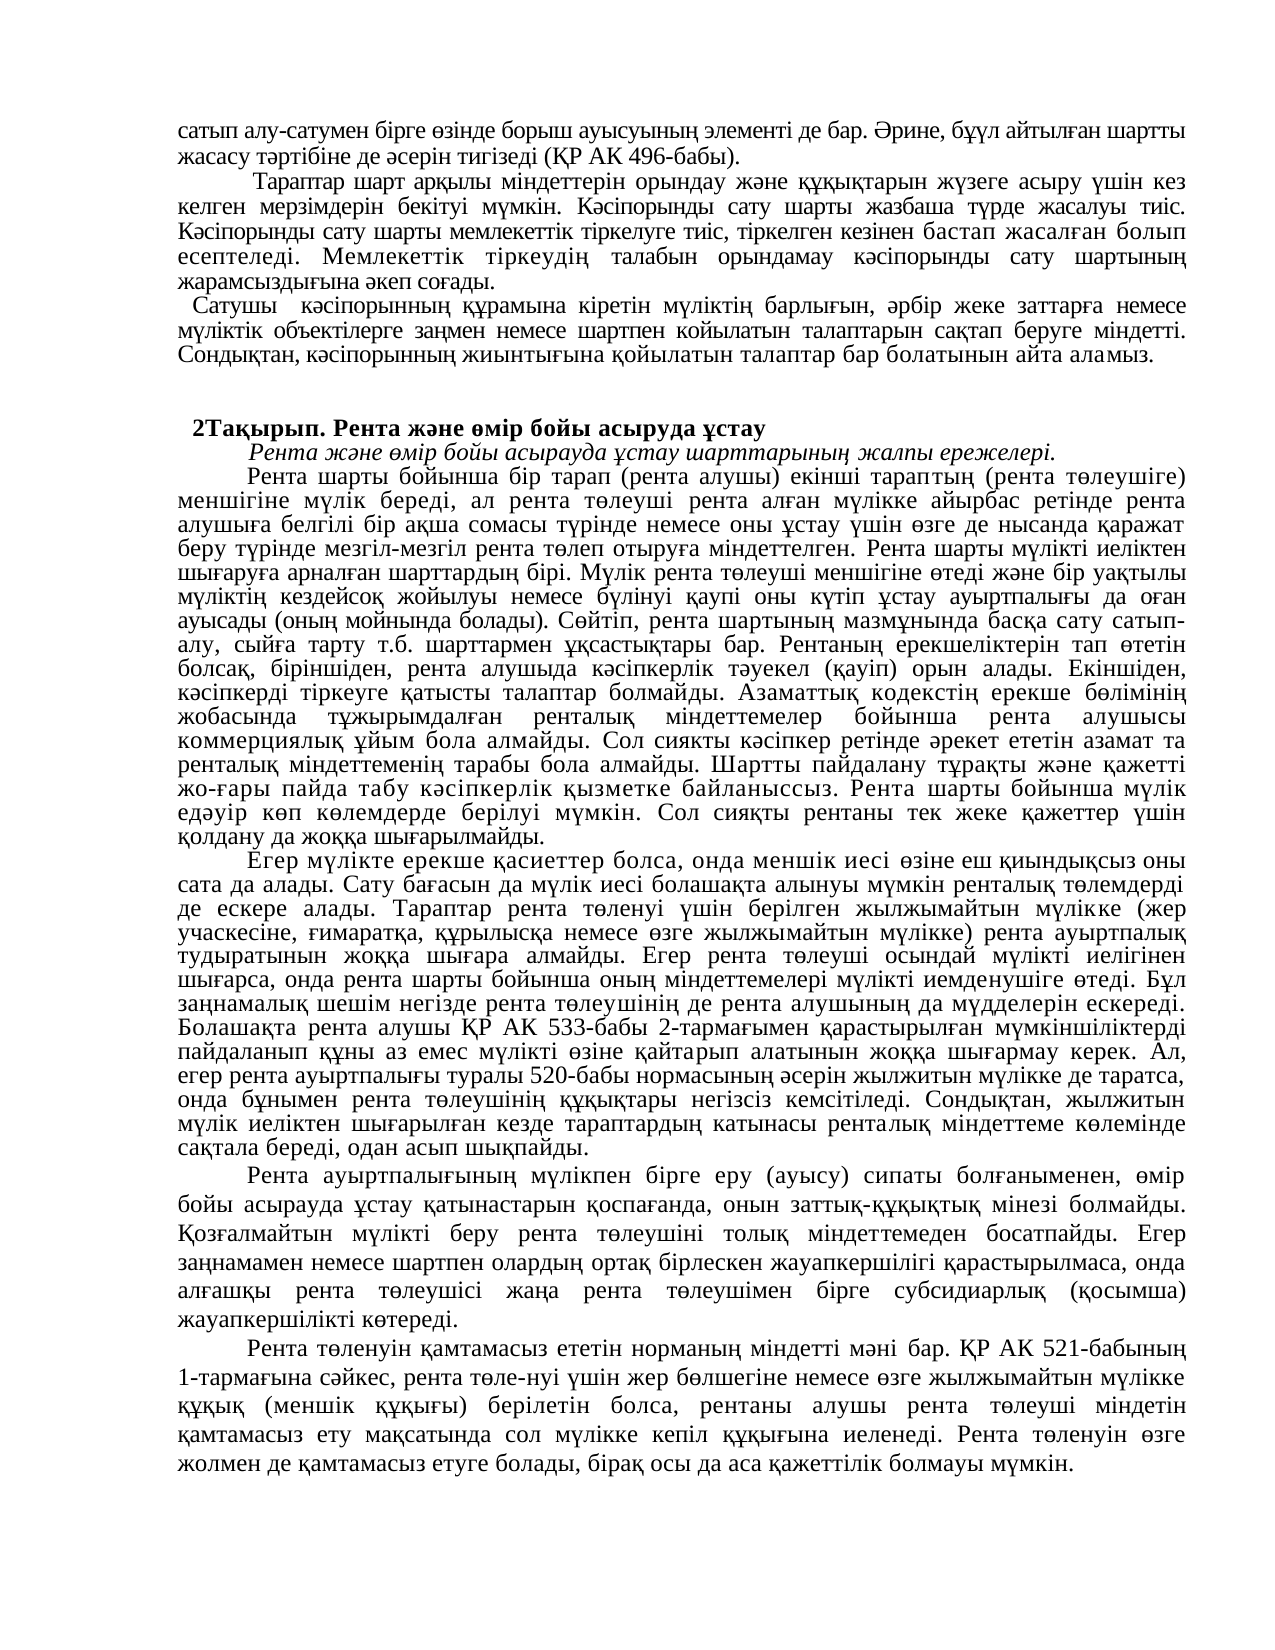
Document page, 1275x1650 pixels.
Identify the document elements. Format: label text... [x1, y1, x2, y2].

text Рента және өмір бойы асырауда ұстау шарттарының жалпы ережелері. [177, 441, 1186, 466]
text Егер мүлікте ерекше қасиеттер болса, онда меншік иесі өзіне еш қиындықсыз оны сата да алады. Сату бағасын да мүлік иесі болашақта алынуы мүмкін ренталық төлемдерді де ескере алады. Тараптар рента төленуі үшін берілген жылжымайтын мүлікке (жер учаскесіне, ғимаратқа, құрылысқа немесе өзге жылжымайтын мүлікке) рента ауыртпалық тудыратынын жоққа шығара алмайды. Егер рента төлеуші осындай мүлікті иелігінен шығарса, онда рента шарты бойынша оның міндеттемелері мүлікті иемденушіге өтеді. Бұл заңнамалық шешім негізде рента төлеушінің де рента алушының да мүдделерін ескереді. Болашақта рента алушы ҚР АК 533-бабы 2-тармағымен қарастырылған мүмкіншіліктерді пайдаланып құны аз емес мүлікті өзіне қайтарып алатынын жоққа шығармау керек. Ал, егер рента ауыртпалығы туралы 520-бабы нормасының әсерін жылжитын мүлікке де таратса, онда бұнымен рента төлеушінің құқықтары негізсіз кемсітіледі. Сондықтан, жылжитын мүлік иеліктен шығарылған кезде тараптардың катынасы ренталық міндеттеме көлемінде сақтала береді, одан асып шықпайды. [177, 849, 1186, 1160]
text Тараптар шарт арқылы міндеттерін орындау және құқықтарын жүзеге асыру үшін кез келген мерзімдерін бекітуі мүмкін. Кәсіпорынды сату шарты жазбаша түрде жасалуы тиіс. Кәсіпорынды сату шарты мемлекеттік тіркелуге тиіс, тіркелген кезінен бастап жасалған болып есептеледі. Мемлекеттік тіркеудің талабын орындамау кәсіпорынды сату шартының жарамсыздығына әкеп соғады. [177, 169, 1186, 294]
text Сатушы кәсіпорынның құрамына кіретін мүліктің барлығын, әрбір жеке заттарға немесе мүліктік объектілерге заңмен немесе шартпен койылатын талаптарын сақтап беруге міндетті. Сондықтан, кәсіпорынның жиынтығына қойылатын талаптар бар болатынын айта аламыз. [177, 294, 1186, 368]
text 2Тақырып. Рента және өмір бойы асыруда ұстау [177, 417, 1186, 441]
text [177, 118, 1186, 169]
text Рента ауыртпалығының мүлікпен бірге еру (ауысу) сипаты болғаныменен, өмір бойы асырауда ұстау қатынастарын қоспағанда, онын заттық-құқықтық мінезі болмайды. Қозғалмайтын мүлікті беру рента төлеушіні толық міндеттемеден босатпайды. Егер заңнамамен немесе шартпен олардың ортақ бірлескен жауапкершілігі қарастырылмаса, онда алғашқы рента төлеушісі жаңа рента төлеушімен бірге субсидиарлық (қосымша) жауапкершілікті көтереді. [177, 1160, 1186, 1333]
text Рента шарты бойынша бір тарап (рента алушы) екінші тараптың (рента төлеушіге) меншігіне мүлік береді, ал рента төлеуші рента алған мүлікке айырбас ретінде рента алушыға белгілі бір ақша сомасы түрінде немесе оны ұстау үшін өзге де нысанда қаражат беру түрінде мезгіл-мезгіл рента төлеп отыруға міндеттелген. Рента шарты мүлікті иеліктен шығаруға арналған шарттардың бірі. Мүлік рента төлеуші меншігіне өтеді және бір уақтылы мүліктің кездейсоқ жойылуы немесе бүлінуі қаупі оны күтіп ұстау ауыртпалығы да оған ауысады (оның мойнында болады). Сөйтіп, рента шартының мазмұнында басқа сату сатып-алу, сыйға тарту т.б. шарттармен ұқсастықтары бар. Рентаның ерекшеліктерін тап өтетін болсақ, біріншіден, рента алушыда кәсіпкерлік тәуекел (қауіп) орын алады. Екіншіден, кәсіпкерді тіркеуге қатысты талаптар болмайды. Азаматтық кодекстің ерекше бөлімінің жобасында тұжырымдалған ренталық міндеттемелер бойынша рента алушысы коммерциялық ұйым бола алмайды. Сол сиякты кәсіпкер ретінде әрекет ететін азамат та ренталық міндеттеменің тарабы бола алмайды. Шартты пайдалану тұрақты және қажетті жо-ғары пайда табу кәсіпкерлік қызметке байланыссыз. Рента шарты бойынша мүлік едәуір көп көлемдерде берілуі мүмкін. Сол сияқты рентаны тек жеке қажеттер үшін қолдану да жоққа шығарылмайды. [177, 466, 1186, 849]
text Рента төленуін қамтамасыз ететін норманың міндетті мәні бар. ҚР АК 521-бабының 1-тармағына сәйкес, рента төле-нуі үшін жер бөлшегіне немесе өзге жылжымайтын мүлікке құқық (меншік құқығы) берілетін болса, рентаны алушы рента төлеуші міндетін қамтамасыз ету мақсатында сол мүлікке кепіл құқығына иеленеді. Рента төленуін өзге жолмен де қамтамасыз етуге болады, бірақ осы да аса қажеттілік болмауы мүмкін. [177, 1333, 1186, 1477]
